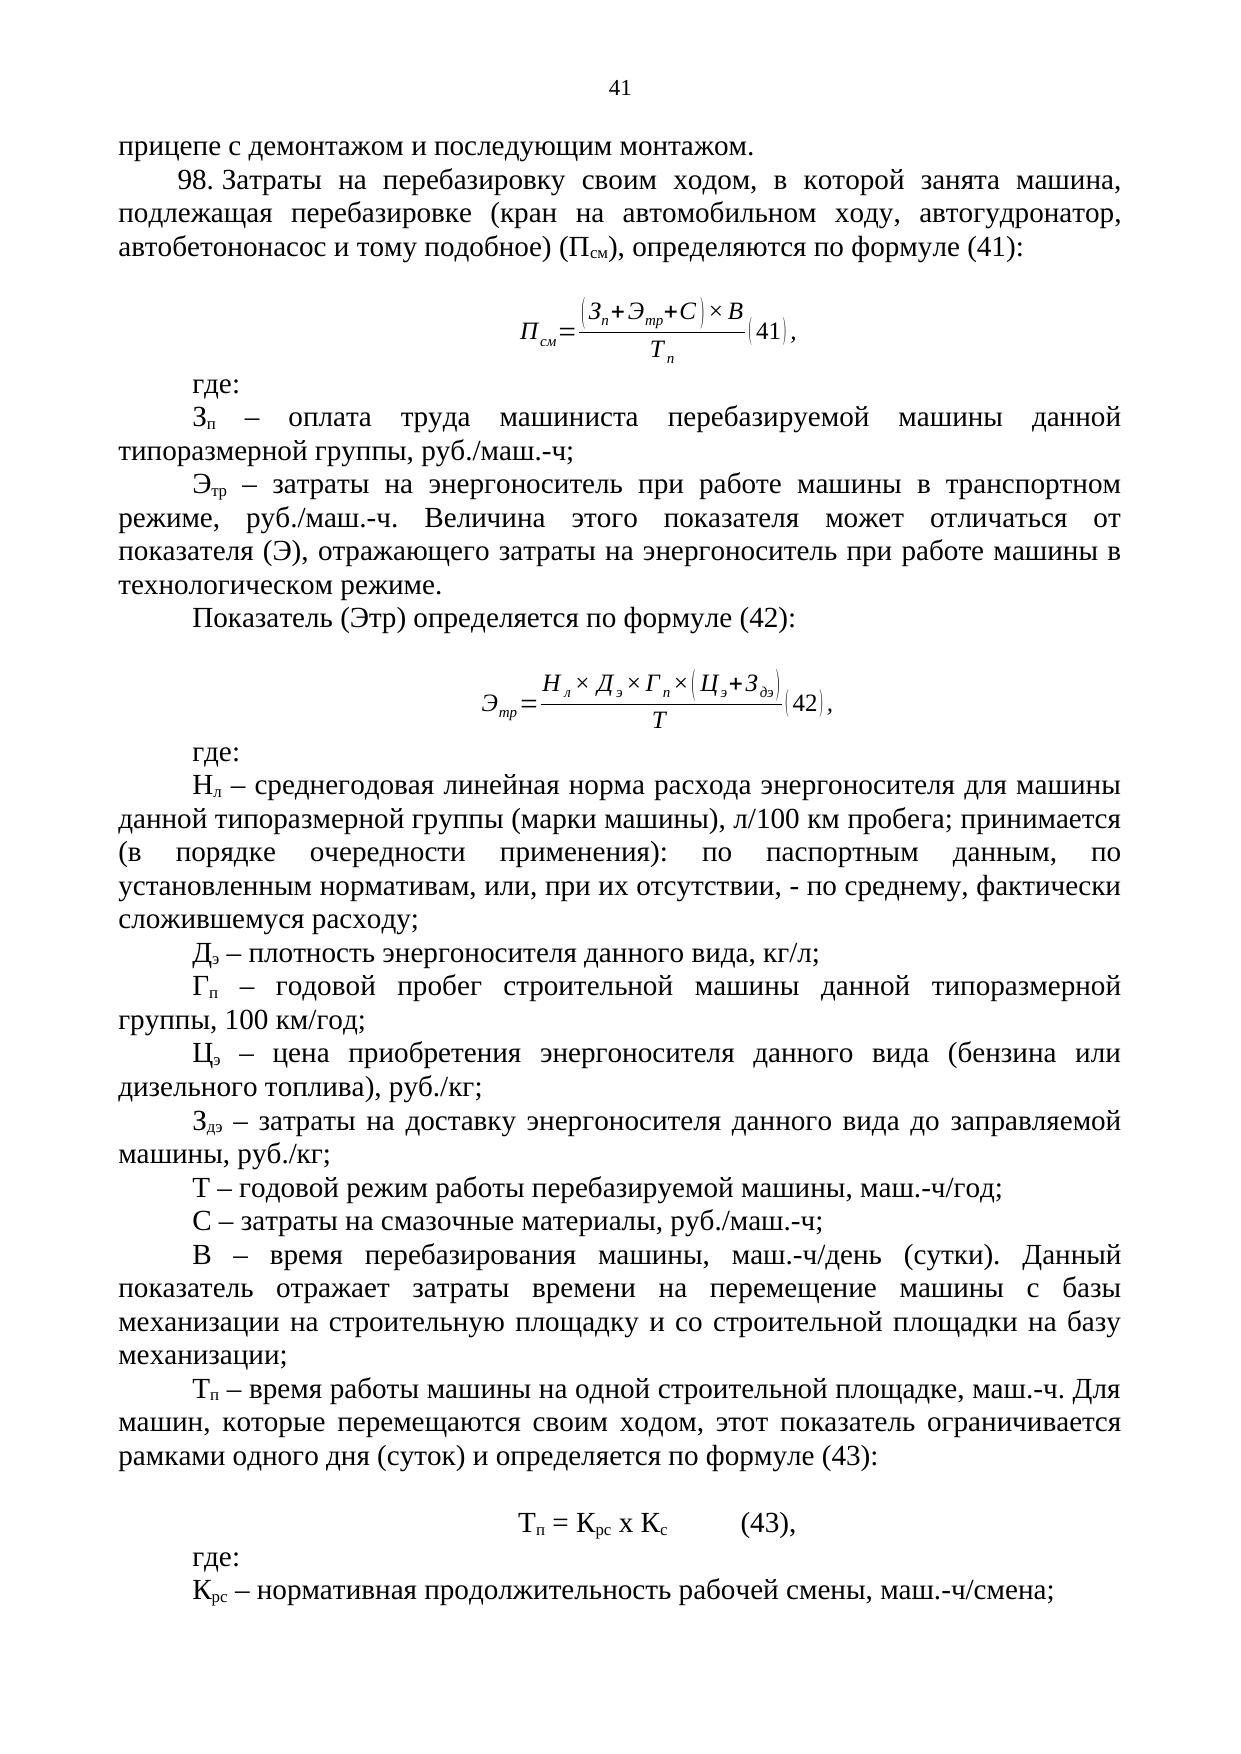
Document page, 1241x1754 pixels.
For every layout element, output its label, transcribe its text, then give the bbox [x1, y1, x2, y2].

text Здэ – затраты на доставку энергоносителя данного вида до заправляемой машины, руб./кг; [118, 1103, 1122, 1170]
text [118, 128, 1122, 162]
text С – затраты на смазочные материалы, руб./маш.-ч; [118, 1203, 1122, 1237]
text Тп = Крс x Кс (43), [118, 1505, 1122, 1539]
text Этр – затраты на энергоноситель при работе машины в транспортном режиме, руб./маш.-ч. Величина этого показателя может отличаться от показателя (Э), отражающего затраты на энергоноситель при работе машины в технологическом режиме. [118, 466, 1122, 601]
text Т – годовой режим работы перебазируемой машины, маш.-ч/год; [118, 1170, 1122, 1203]
text где: [118, 734, 1122, 767]
text Крс – нормативная продолжительность рабочей смены, маш.-ч/смена; [118, 1572, 1122, 1606]
text Тп – время работы машины на одной строительной площадке, маш.-ч. Для машин, которые перемещаются своим ходом, этот показатель ограничивается рамками одного дня (суток) и определяется по формуле (43): [118, 1371, 1122, 1472]
text Цэ – цена приобретения энергоносителя данного вида (бензина или дизельного топлива), руб./кг; [118, 1036, 1122, 1103]
text Показатель (Этр) определяется по формуле (42): [118, 601, 1122, 634]
text В – время перебазирования машины, маш.-ч/день (сутки). Данный показатель отражает затраты времени на перемещение машины с базы механизации на строительную площадку и со строительной площадки на базу механизации; [118, 1237, 1122, 1371]
text Дэ – плотность энергоносителя данного вида, кг/л; [118, 935, 1122, 968]
text Нл – среднегодовая линейная норма расхода энергоносителя для машины данной типоразмерной группы (марки машины), л/100 км пробега; принимается (в порядке очередности применения): по паспортным данным, по установленным нормативам, или, при их отсутствии, - по среднему, фактически сложившемуся расходу; [118, 767, 1122, 935]
list Затраты на перебазировку своим ходом, в которой занята машина, подлежащая перебазировке (кран на автомобильном ходу, автогудронатор, автобетононасос и тому подобное) (Псм), определяются по формуле (41): [118, 162, 1122, 262]
text где: [118, 366, 1122, 399]
text Зп – оплата труда машиниста перебазируемой машины данной типоразмерной группы, руб./маш.-ч; [118, 399, 1122, 466]
text Гп – годовой пробег строительной машины данной типоразмерной группы, 100 км/год; [118, 968, 1122, 1036]
text где: [118, 1539, 1122, 1572]
